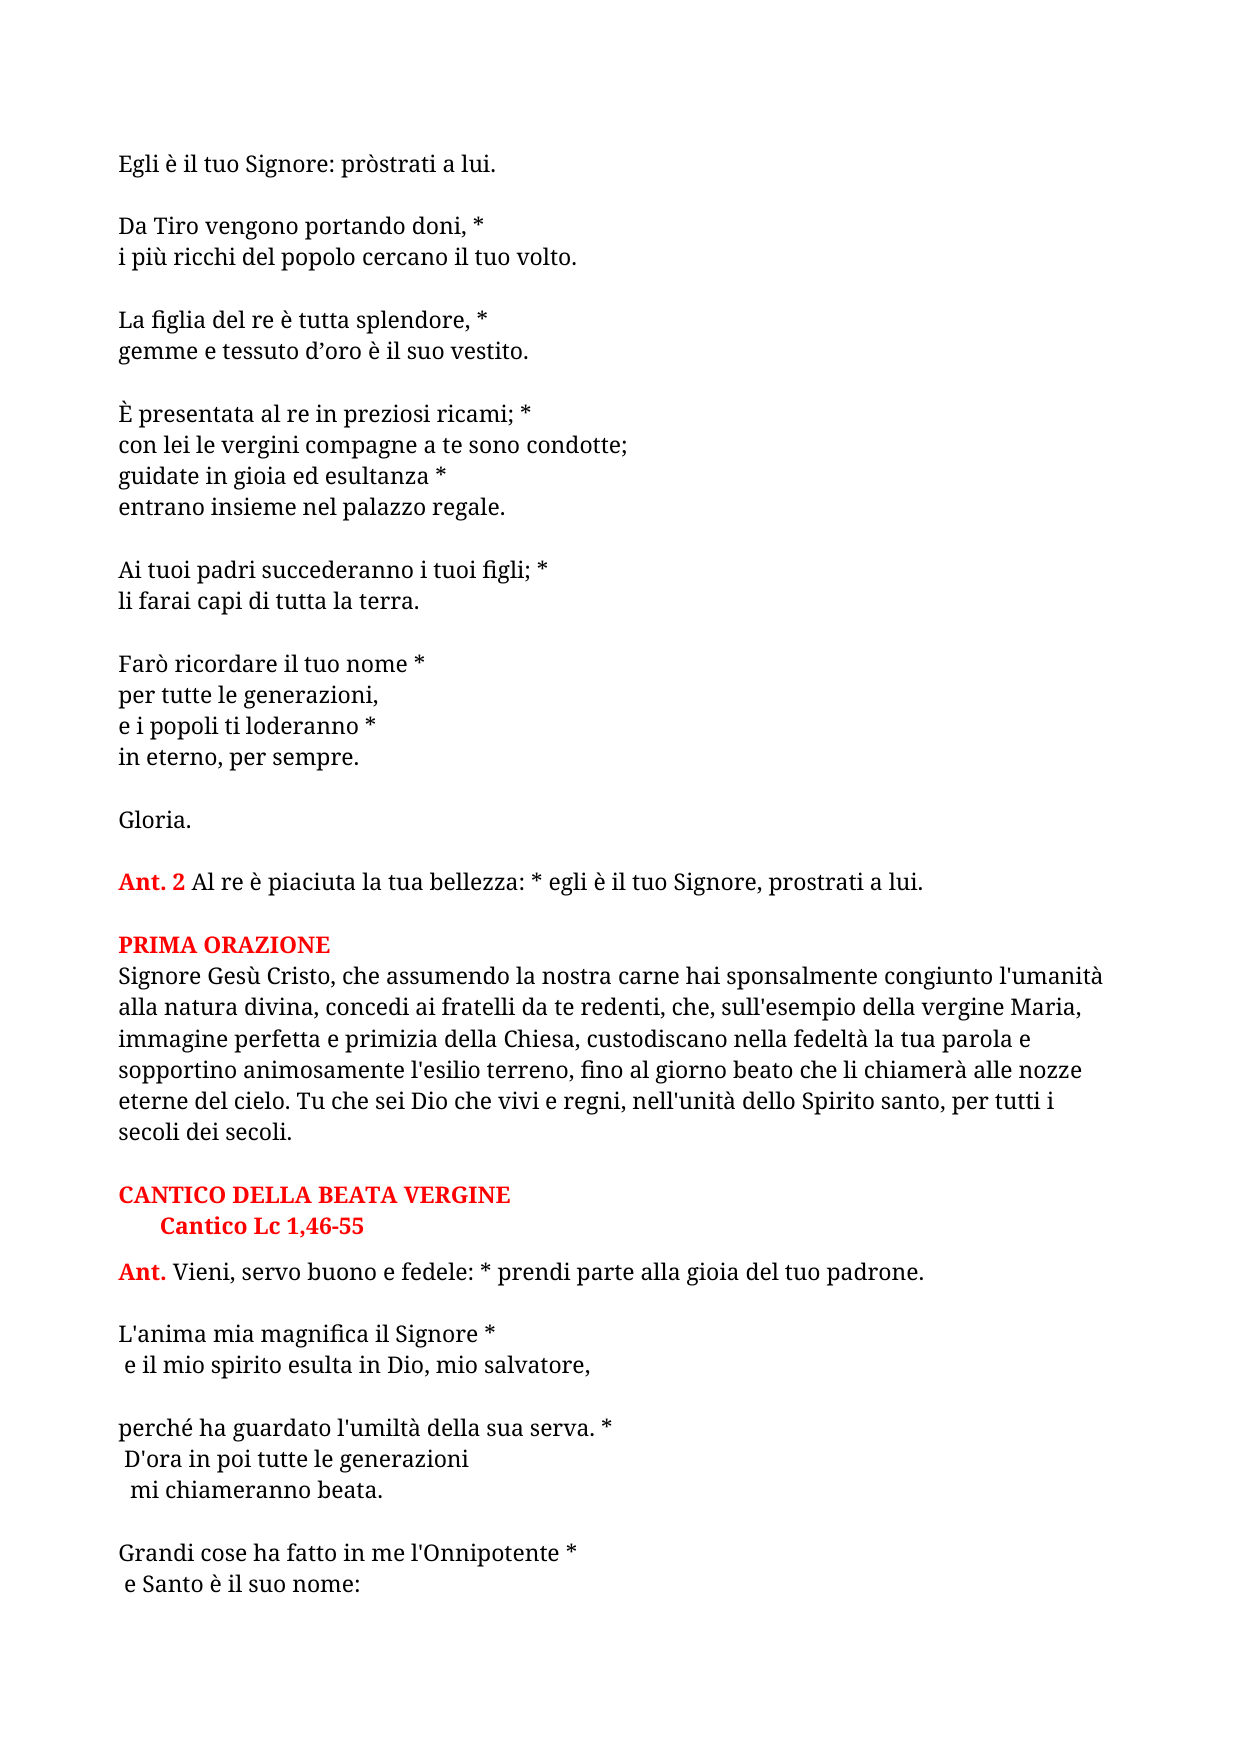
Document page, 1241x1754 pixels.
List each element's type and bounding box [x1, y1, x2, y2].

text [118, 148, 1122, 1631]
